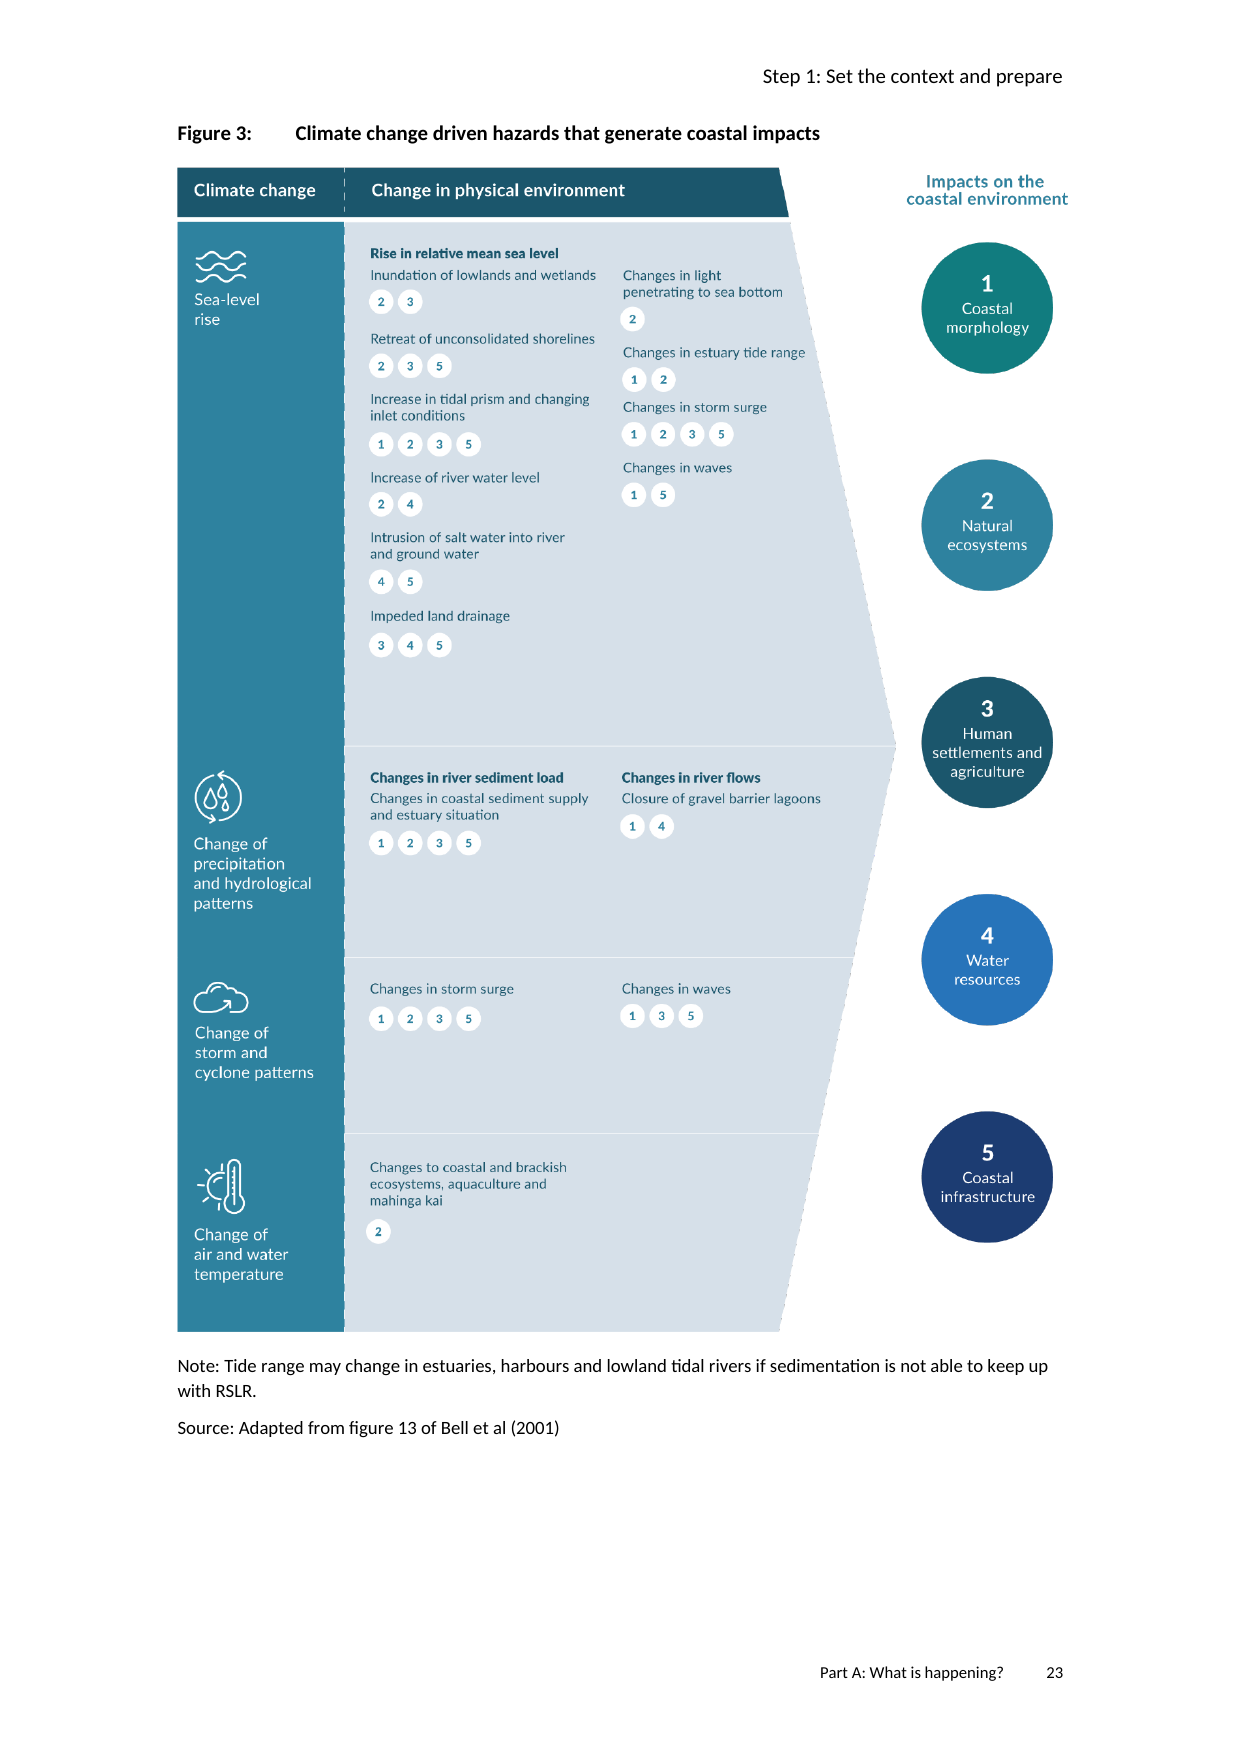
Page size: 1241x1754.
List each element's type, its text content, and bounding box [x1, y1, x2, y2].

text Source: Adapted from figure 13 of Bell et al (2001) [177, 1414, 1063, 1439]
picture [177, 166, 1080, 1337]
subtitle Figure 3: Climate change driven hazards that generate coastal impacts [177, 118, 1063, 145]
text Note: Tide range may change in estuaries, harbours and lowland tidal rivers if sedimentation is not able to keep up with RSLR. [177, 1352, 1063, 1402]
